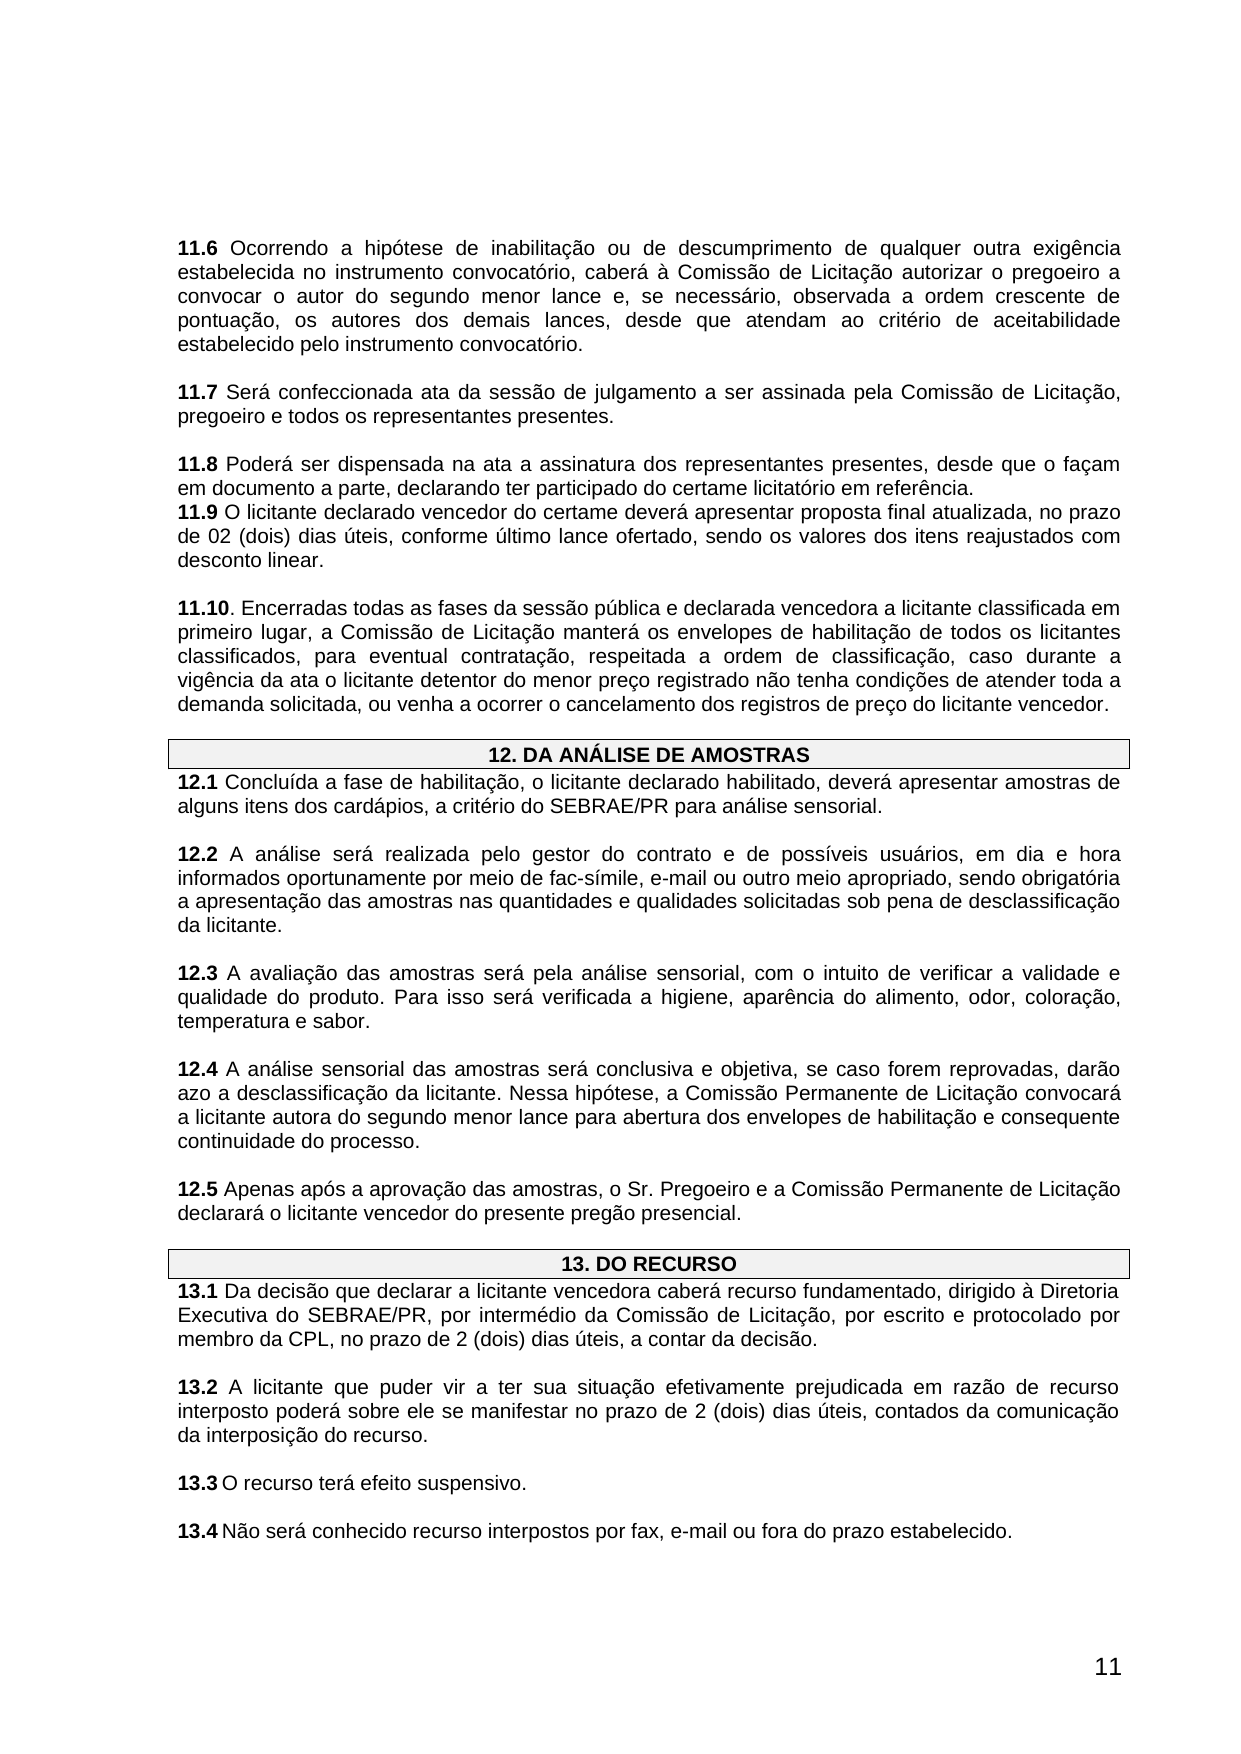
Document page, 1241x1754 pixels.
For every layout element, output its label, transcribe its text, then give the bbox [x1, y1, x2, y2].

text 11.6 Ocorrendo a hipótese de inabilitação ou de descumprimento de qualquer outra exigência estabelecida no instrumento convocatório, caberá à Comissão de Licitação autorizar o pregoeiro a convocar o autor do segundo menor lance e, se necessário, observada a ordem crescente de pontuação, os autores dos demais lances, desde que atendam ao critério de aceitabilidade estabelecido pelo instrumento convocatório. [177, 236, 1122, 356]
text 11.7 Será confeccionada ata da sessão de julgamento a ser assinada pela Comissão de Licitação, pregoeiro e todos os representantes presentes. [177, 380, 1122, 428]
text 12.5 Apenas após a aprovação das amostras, o Sr. Pregoeiro e a Comissão Permanente de Licitação declarará o licitante vencedor do presente pregão presencial. [177, 1177, 1122, 1225]
text 11.8 Poderá ser dispensada na ata a assinatura dos representantes presentes, desde que o façam em documento a parte, declarando ter participado do certame licitatório em referência. [177, 452, 1122, 500]
subtitle 12. DA ANÁLISE DE AMOSTRAS [169, 740, 1129, 768]
text 13.2 A licitante que puder vir a ter sua situação efetivamente prejudicada em razão de recurso interposto poderá sobre ele se manifestar no prazo de 2 (dois) dias úteis, contados da comunicação da interposição do recurso. [177, 1375, 1121, 1447]
text 11.10. Encerradas todas as fases da sessão pública e declarada vencedora a licitante classificada em primeiro lugar, a Comissão de Licitação manterá os envelopes de habilitação de todos os licitantes classificados, para eventual contratação, respeitada a ordem de classificação, caso durante a vigência da ata o licitante detentor do menor preço registrado não tenha condições de atender toda a demanda solicitada, ou venha a ocorrer o cancelamento dos registros de preço do licitante vencedor. [177, 596, 1122, 715]
text 12.3 A avaliação das amostras será pela análise sensorial, com o intuito de verificar a validade e qualidade do produto. Para isso será verificada a higiene, aparência do alimento, odor, coloração, temperatura e sabor. [177, 961, 1122, 1033]
text 13.1 Da decisão que declarar a licitante vencedora caberá recurso fundamentado, dirigido à Diretoria Executiva do SEBRAE/PR, por intermédio da Comissão de Licitação, por escrito e protocolado por membro da CPL, no prazo de 2 (dois) dias úteis, a contar da decisão. [177, 1279, 1121, 1351]
text 12.4 A análise sensorial das amostras será conclusiva e objetiva, se caso forem reprovadas, darão azo a desclassificação da licitante. Nessa hipótese, a Comissão Permanente de Licitação convocará a licitante autora do segundo menor lance para abertura dos envelopes de habilitação e consequente continuidade do processo. [177, 1057, 1122, 1153]
text 11.9 O licitante declarado vencedor do certame deverá apresentar proposta final atualizada, no prazo de 02 (dois) dias úteis, conforme último lance ofertado, sendo os valores dos itens reajustados com desconto linear. [177, 500, 1122, 572]
text 12.1 Concluída a fase de habilitação, o licitante declarado habilitado, deverá apresentar amostras de alguns itens dos cardápios, a critério do SEBRAE/PR para análise sensorial. [177, 769, 1122, 817]
list Não será conhecido recurso interpostos por fax, e-mail ou fora do prazo estabelecido. [177, 1518, 1121, 1542]
subtitle 13. DO RECURSO [169, 1250, 1129, 1278]
list O recurso terá efeito suspensivo. [177, 1471, 1121, 1494]
text 12.2 A análise será realizada pelo gestor do contrato e de possíveis usuários, em dia e hora informados oportunamente por meio de fac-símile, e-mail ou outro meio apropriado, sendo obrigatória a apresentação das amostras nas quantidades e qualidades solicitadas sob pena de desclassificação da licitante. [177, 841, 1122, 937]
